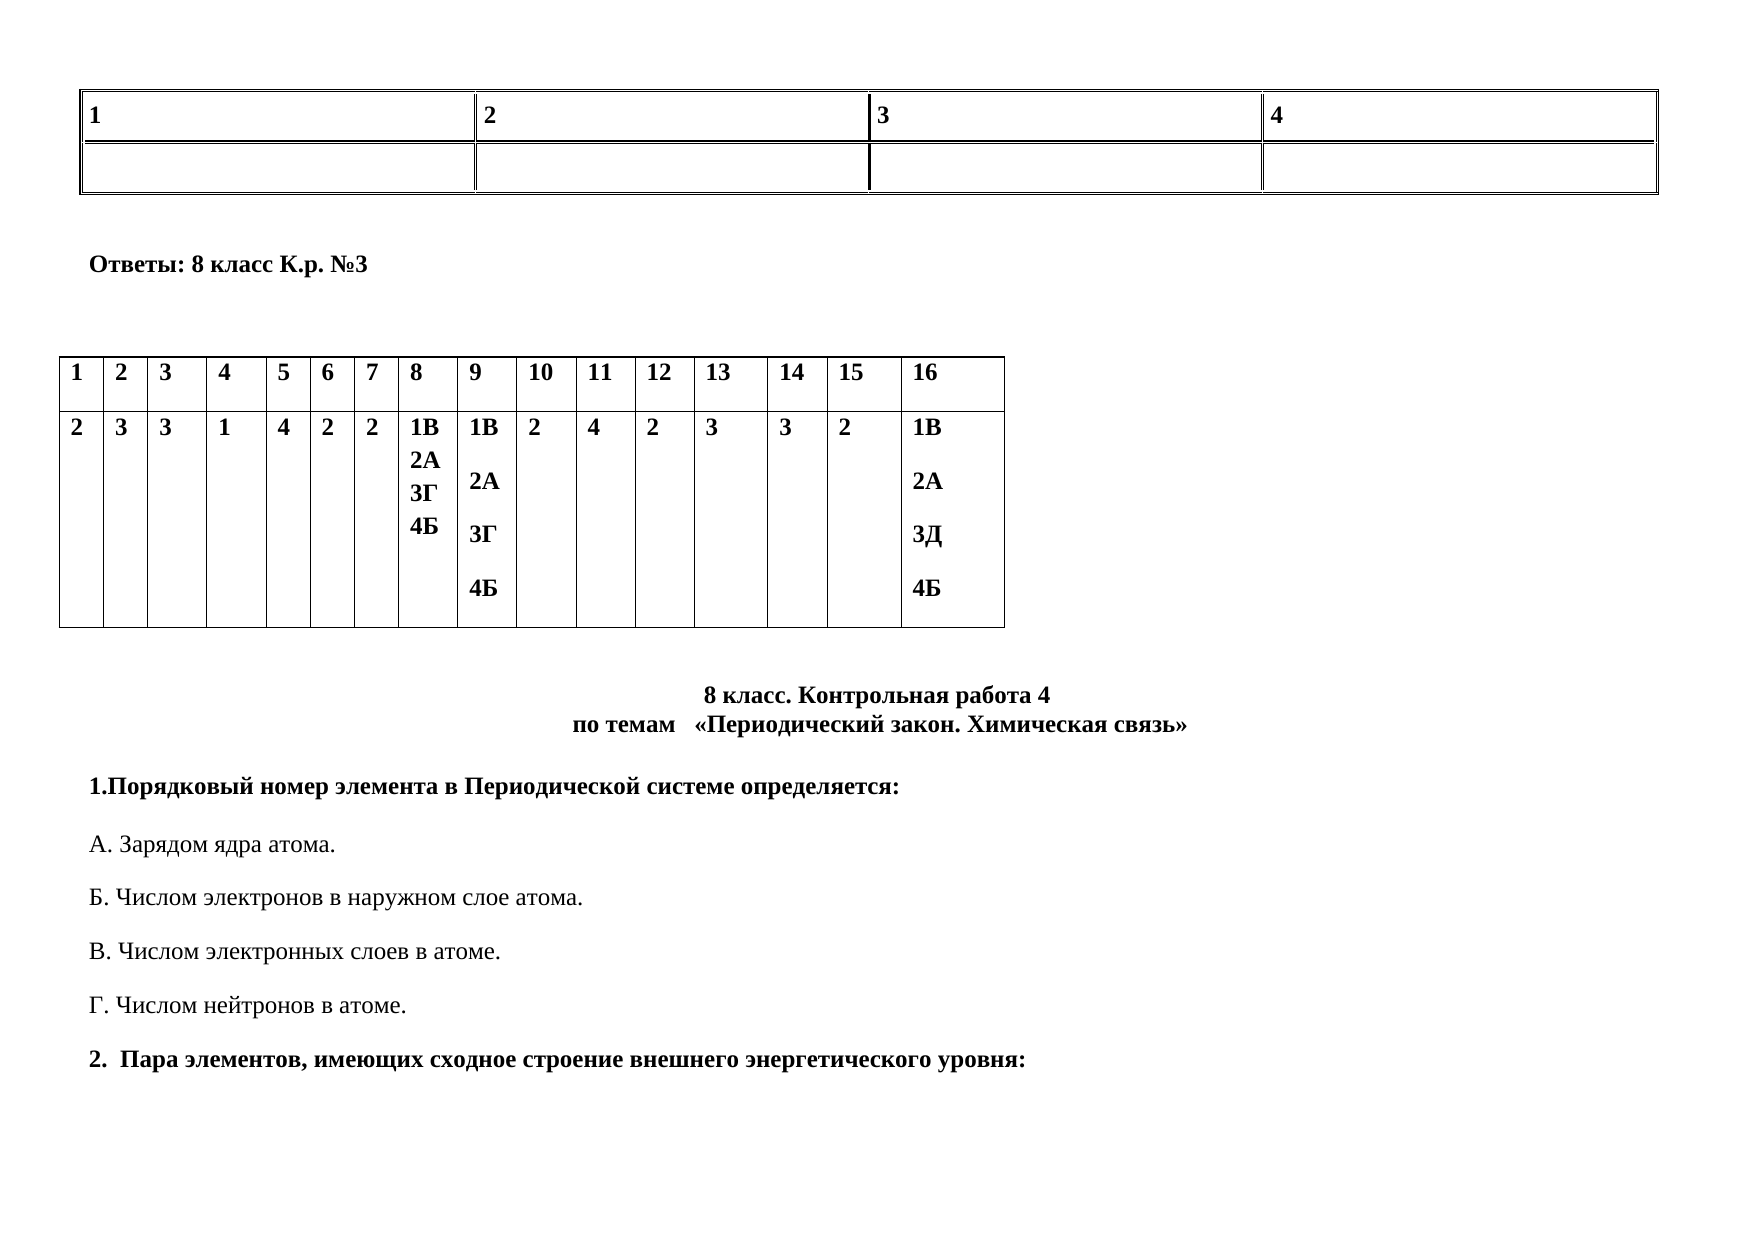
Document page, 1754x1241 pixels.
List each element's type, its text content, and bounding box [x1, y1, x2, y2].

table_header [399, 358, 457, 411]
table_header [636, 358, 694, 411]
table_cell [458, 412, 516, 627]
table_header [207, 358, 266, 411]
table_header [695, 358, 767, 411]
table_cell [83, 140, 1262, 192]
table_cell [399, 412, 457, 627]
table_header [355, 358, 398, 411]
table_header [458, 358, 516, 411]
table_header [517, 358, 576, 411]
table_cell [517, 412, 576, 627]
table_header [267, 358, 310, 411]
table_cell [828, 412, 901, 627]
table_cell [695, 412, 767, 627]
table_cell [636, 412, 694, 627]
text 8 класс. Контрольная работа 4 [89, 680, 1665, 709]
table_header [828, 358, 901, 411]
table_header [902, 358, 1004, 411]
text по темам «Периодический закон. Химическая связь» [89, 709, 1665, 737]
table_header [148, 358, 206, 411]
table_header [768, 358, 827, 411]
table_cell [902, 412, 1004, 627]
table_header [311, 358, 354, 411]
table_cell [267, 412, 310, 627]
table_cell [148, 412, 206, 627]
text Г. Числом нейтронов в атоме. [89, 990, 1665, 1019]
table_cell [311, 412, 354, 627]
text Б. Числом электронов в наружном слое атома. [89, 882, 1665, 911]
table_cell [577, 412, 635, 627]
text 1.Порядковый номер элемента в Периодической системе определяется: [89, 767, 1665, 799]
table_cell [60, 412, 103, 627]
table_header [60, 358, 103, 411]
text В. Числом электронных слоев в атоме. [89, 936, 1665, 965]
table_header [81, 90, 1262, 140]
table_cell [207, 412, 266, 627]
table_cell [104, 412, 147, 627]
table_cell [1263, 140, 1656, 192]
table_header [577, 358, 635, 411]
text Ответы: 8 класс К.р. №3 [89, 249, 1665, 277]
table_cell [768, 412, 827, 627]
text 2. Пара элементов, имеющих сходное строение внешнего энергетического уровня: [89, 1044, 1665, 1072]
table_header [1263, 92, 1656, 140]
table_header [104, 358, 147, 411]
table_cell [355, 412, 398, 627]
text А. Зарядом ядра атома. [89, 829, 1665, 857]
